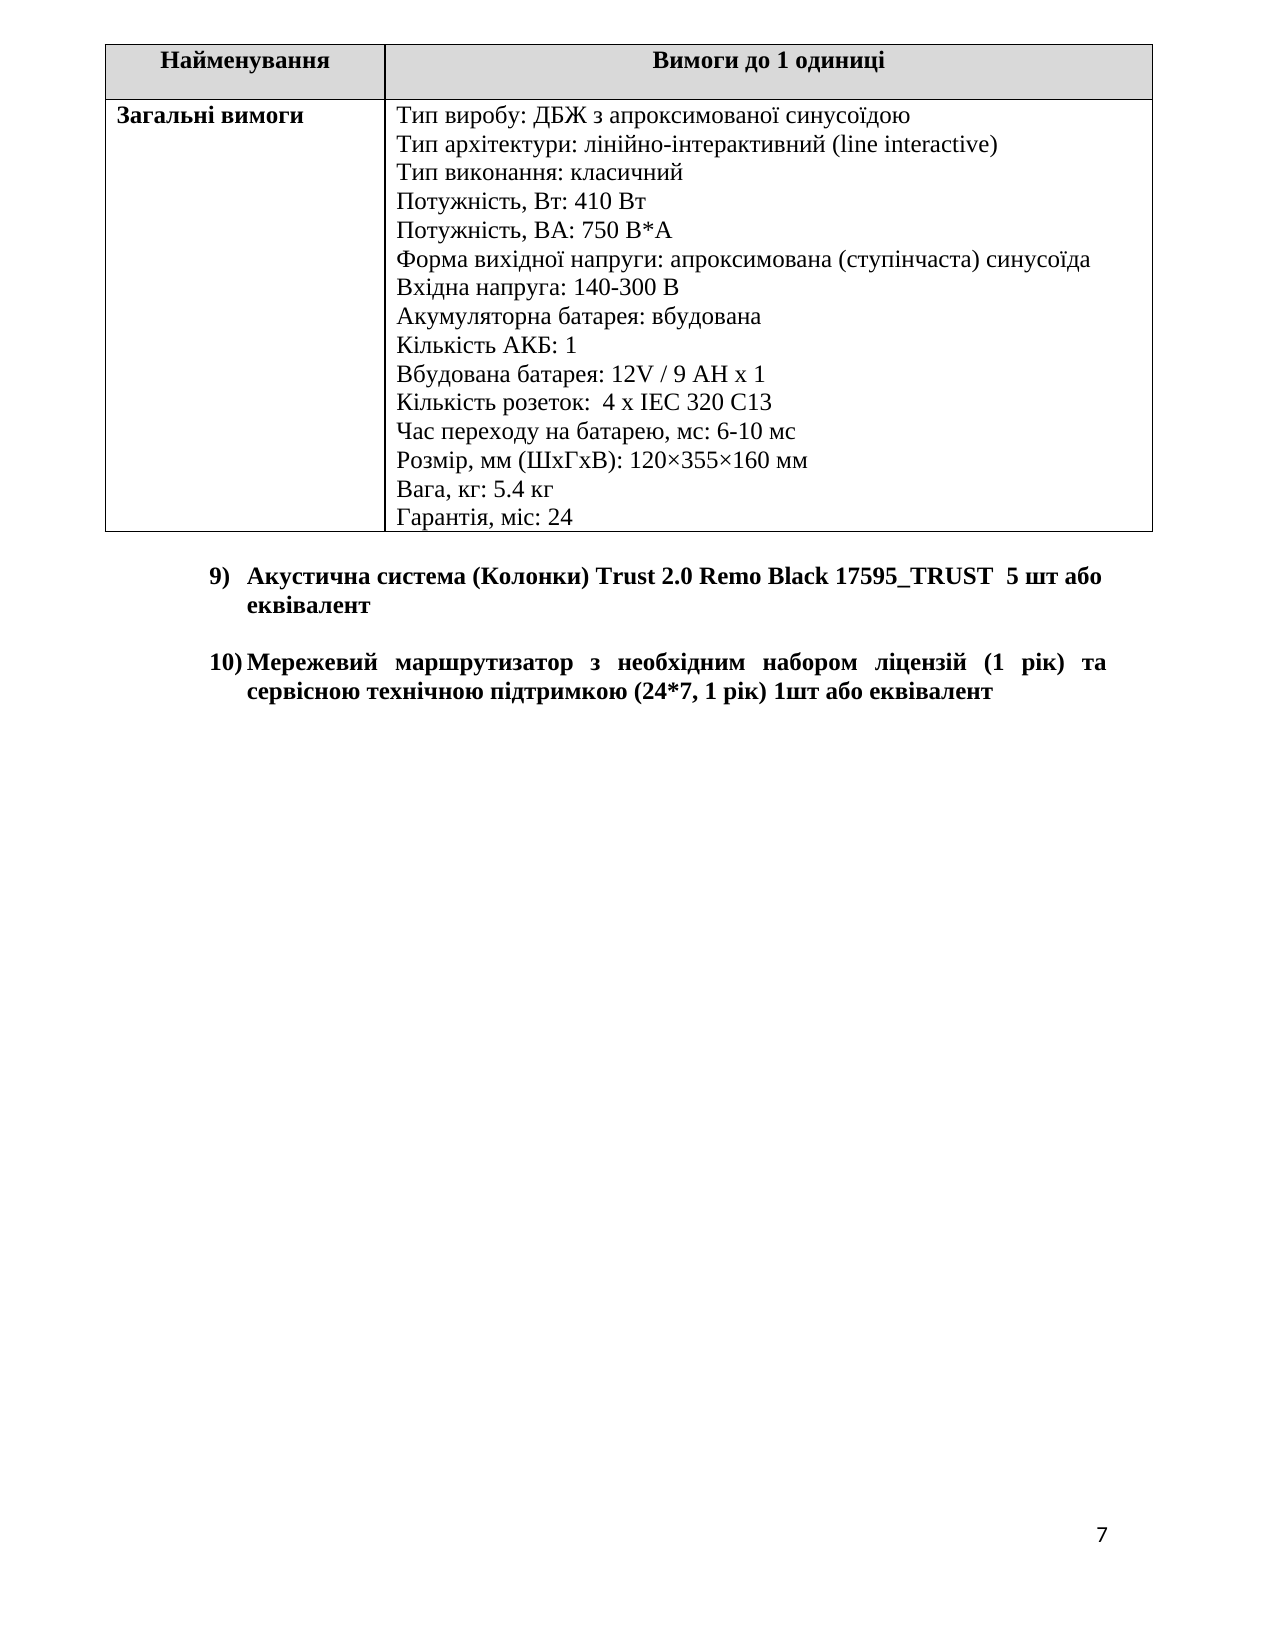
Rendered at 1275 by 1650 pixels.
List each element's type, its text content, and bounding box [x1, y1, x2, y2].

list Акустична система (Колонки) Trust 2.0 Remo Black 17595_TRUST 5 шт або еквівалент [209, 561, 1107, 618]
table_cell Тип виробу: ДБЖ з апроксимованої синусоїдою Тип архітектури: лінійно-інтерактивний (line interactive) Тип виконання: класичний Потужність, Вт: 410 Вт Потужність, ВА: 750 В*А Форма вихідної напруги: апроксимована (ступінчаста) синусоїда Вхідна напруга: 140-300 В Акумуляторна батарея: вбудована Кількість АКБ: 1 Вбудована батарея: 12V / 9 AH x 1 Кількість розеток: 4 x IEC 320 C13 Час переходу на батарею, мс: 6-10 мс Розмір, мм (ШхГхВ): 120×355×160 мм Вага, кг: 5.4 кг Гарантія, міс: 24 [386, 100, 1152, 531]
table_cell Загальні вимоги [106, 100, 384, 531]
table_header Найменування [106, 45, 384, 99]
table_header Вимоги до 1 одиниці [386, 45, 1152, 99]
list Мережевий маршрутизатор з необхідним набором ліцензій (1 рік) та сервісною технічною підтримкою (24*7, 1 рік) 1шт або еквівалент [209, 647, 1107, 705]
